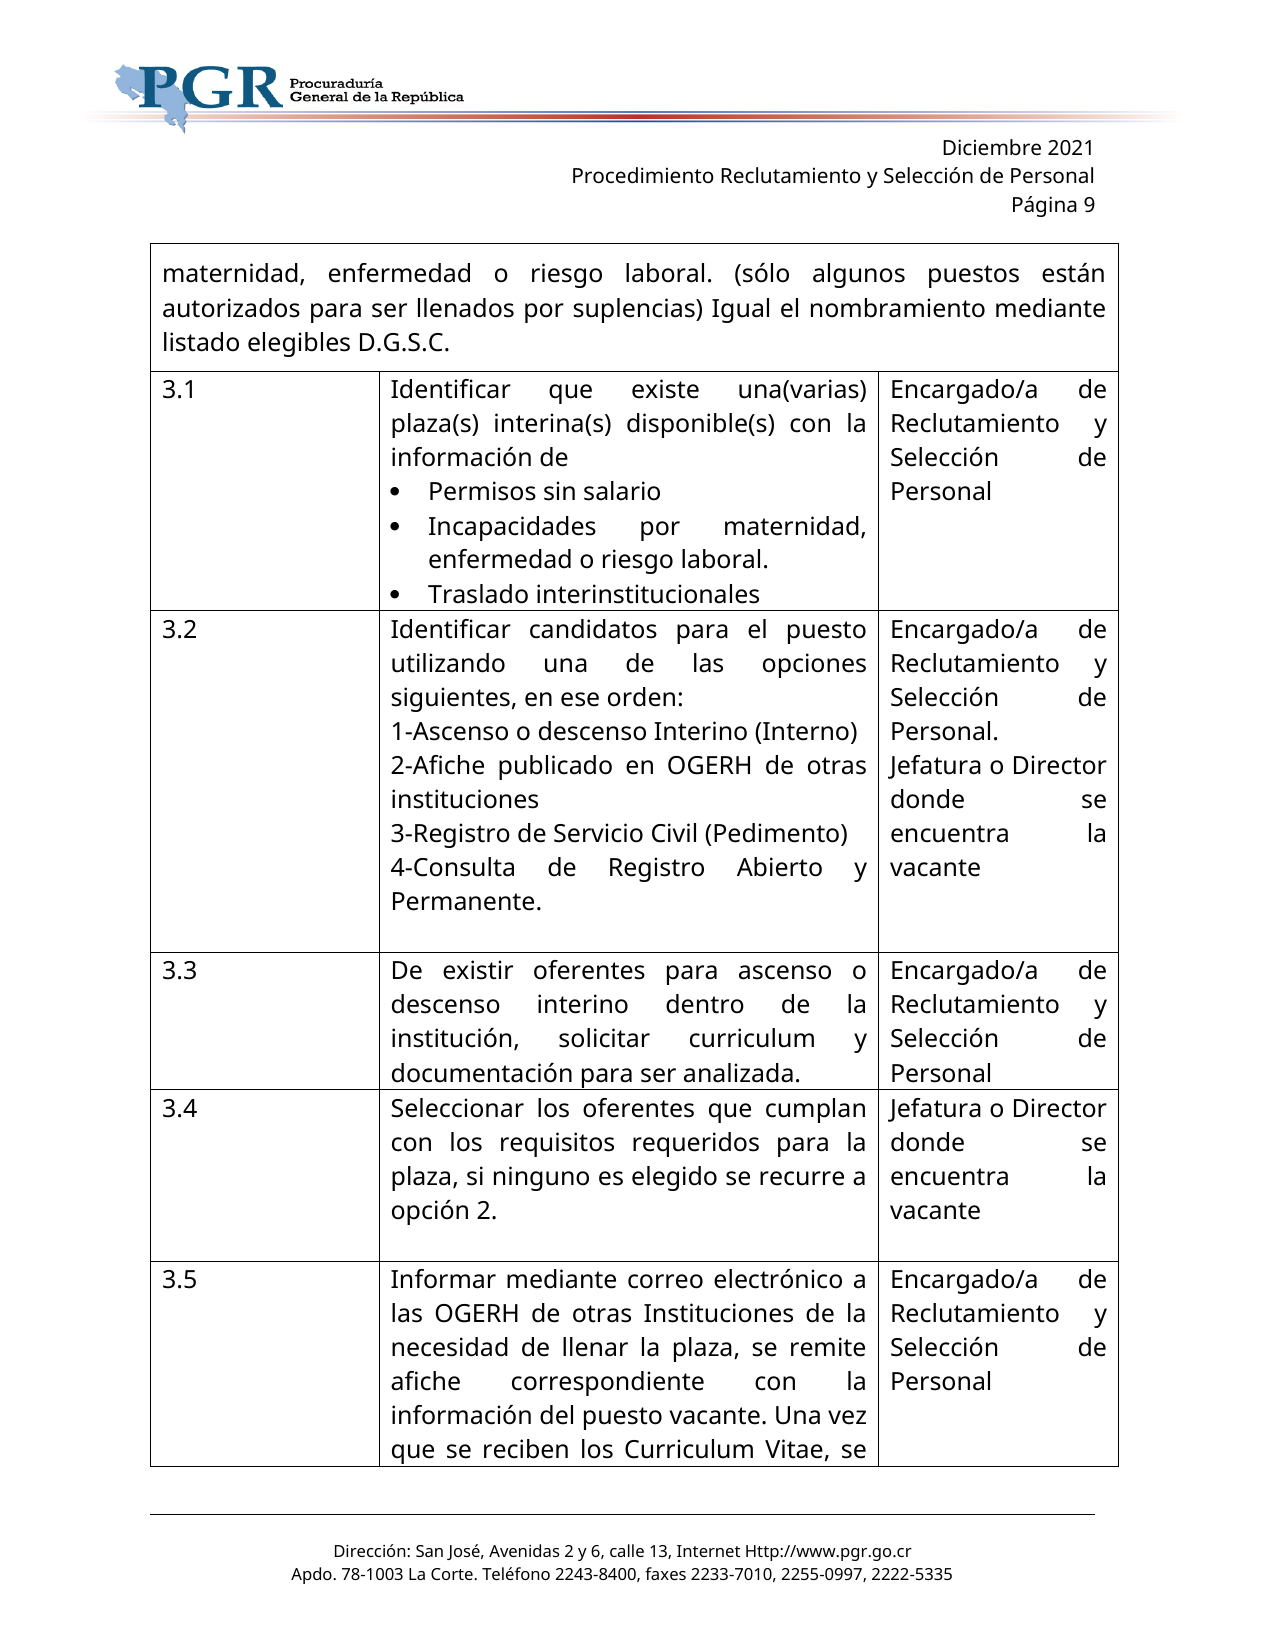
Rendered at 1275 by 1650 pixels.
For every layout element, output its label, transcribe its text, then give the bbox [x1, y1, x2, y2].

table_cell 3.2 [151, 611, 379, 952]
table_cell 3.1 [151, 372, 379, 610]
picture [76, 64, 1189, 134]
table_cell 3.4 [151, 1090, 379, 1261]
table_cell Identificar que existe una(varias) plaza(s) interina(s) disponible(s) con la información de Permisos sin salario Incapacidades por maternidad, enfermedad o riesgo laboral. Traslado interinstitucionales [380, 372, 878, 610]
table_cell De existir oferentes para ascenso o descenso interino dentro de la institución, solicitar curriculum y documentación para ser analizada. [380, 953, 878, 1089]
table_cell 3.5 [151, 1262, 379, 1466]
table_cell Identificar candidatos para el puesto utilizando una de las opciones siguientes, en ese orden: 1-Ascenso o descenso Interino (Interno) 2-Afiche publicado en OGERH de otras instituciones 3-Registro de Servicio Civil (Pedimento) 4-Consulta de Registro Abierto y Permanente. [380, 611, 878, 952]
table_cell Encargado/a de Reclutamiento y Selección de Personal. Jefatura o Director donde se encuentra la vacante [879, 611, 1118, 952]
table_cell Jefatura o Director donde se encuentra la vacante [879, 1090, 1118, 1261]
table_cell Seleccionar los oferentes que cumplan con los requisitos requeridos para la plaza, si ninguno es elegido se recurre a opción 2. [380, 1090, 878, 1261]
table_cell 3.3 [151, 953, 379, 1089]
table_cell Encargado/a de Reclutamiento y Selección de Personal [879, 1262, 1118, 1466]
table_cell Encargado/a de Reclutamiento y Selección de Personal [879, 953, 1118, 1089]
table_cell Encargado/a de Reclutamiento y Selección de Personal [879, 372, 1118, 610]
